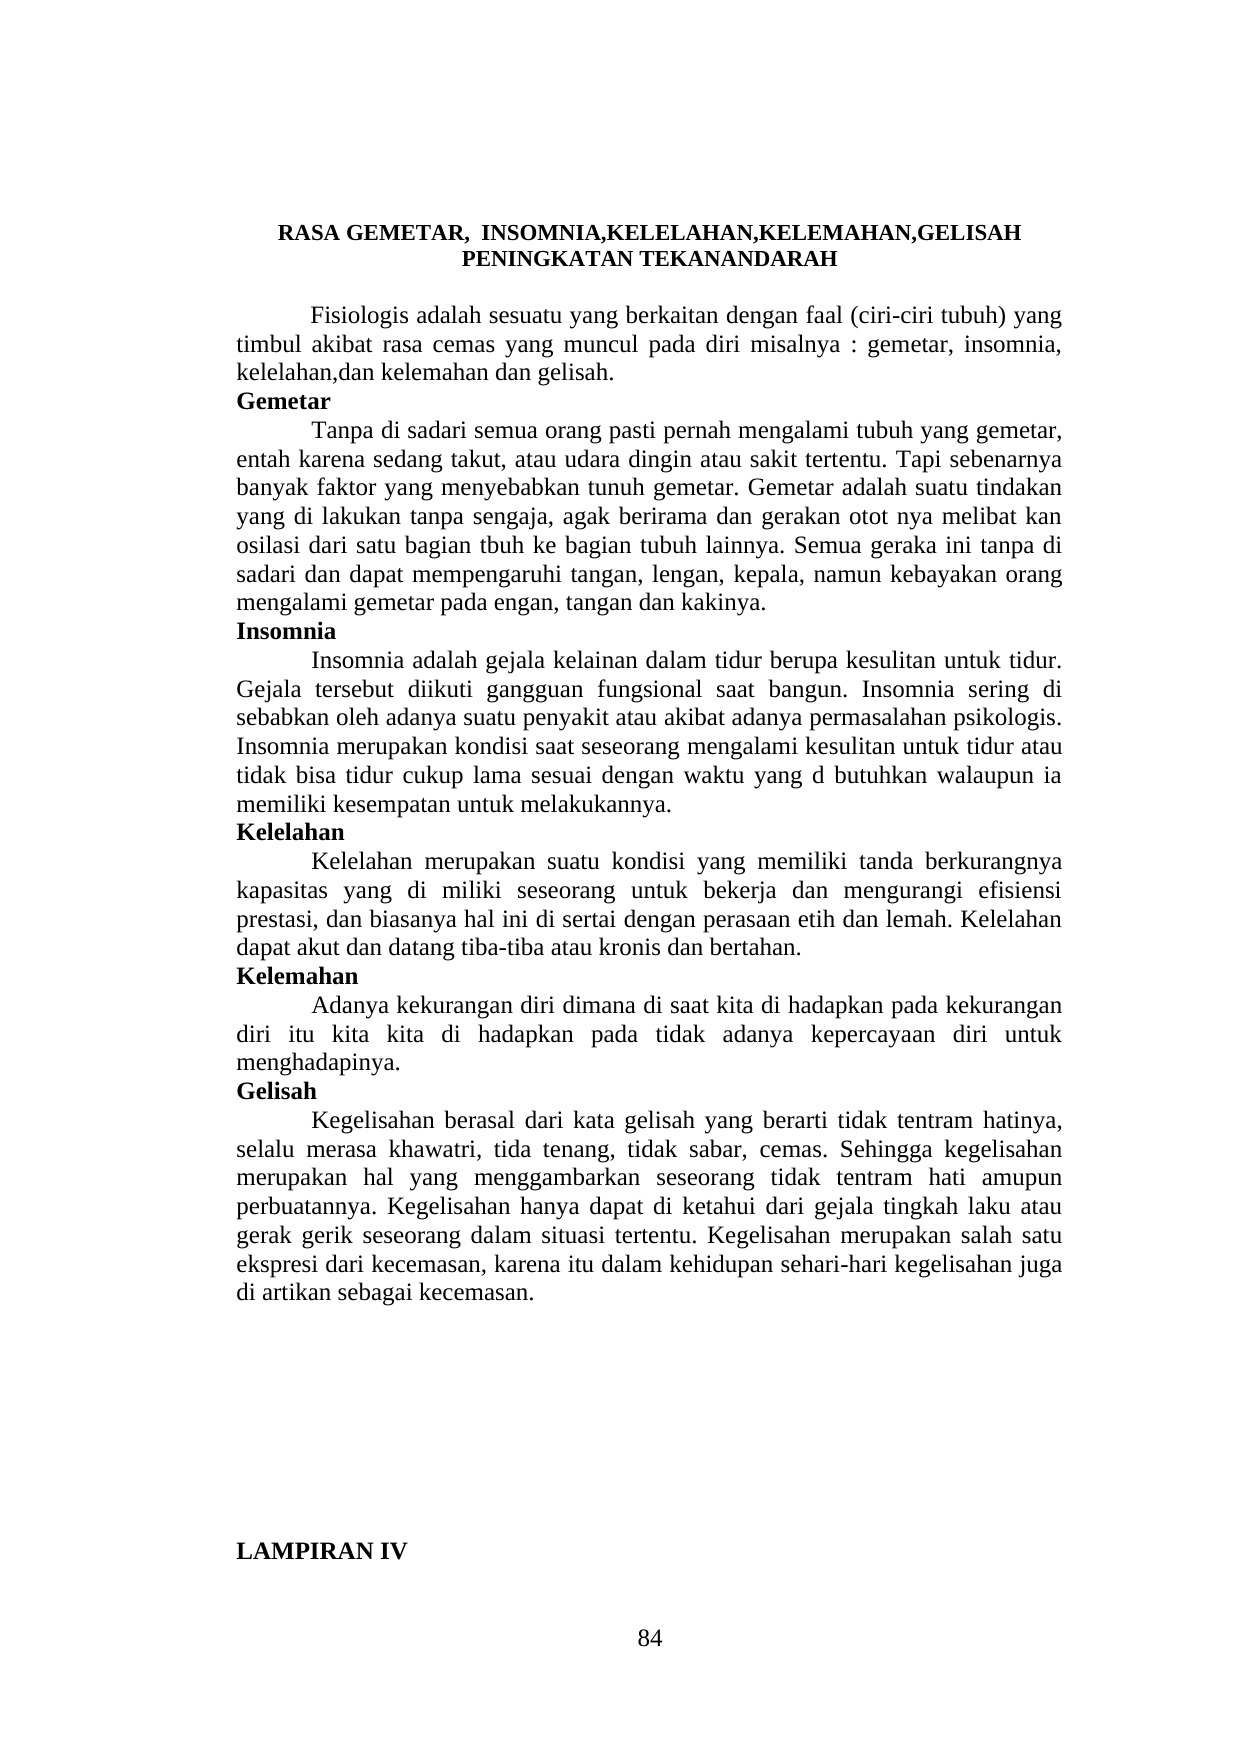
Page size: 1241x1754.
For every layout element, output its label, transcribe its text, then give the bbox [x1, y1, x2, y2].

text Fisiologis adalah sesuatu yang berkaitan dengan faal (ciri-ciri tubuh) yang timbul akibat rasa cemas yang muncul pada diri misalnya : gemetar, insomnia, kelelahan,dan kelemahan dan gelisah. [236, 300, 1063, 386]
text Kelelahan merupakan suatu kondisi yang memiliki tanda berkurangnya kapasitas yang di miliki seseorang untuk bekerja dan mengurangi efisiensi prestasi, dan biasanya hal ini di sertai dengan perasaan etih dan lemah. Kelelahan dapat akut dan datang tiba-tiba atau kronis dan bertahan. [236, 846, 1063, 961]
text RASA GEMETAR, INSOMNIA,KELELAHAN,KELEMAHAN,GELISAH PENINGKATAN TEKANANDARAH [236, 218, 1063, 271]
text Tanpa di sadari semua orang pasti pernah mengalami tubuh yang gemetar, entah karena sedang takut, atau udara dingin atau sakit tertentu. Tapi sebenarnya banyak faktor yang menyebabkan tunuh gemetar. Gemetar adalah suatu tindakan yang di lakukan tanpa sengaja, agak berirama dan gerakan otot nya melibat kan osilasi dari satu bagian tbuh ke bagian tubuh lainnya. Semua geraka ini tanpa di sadari dan dapat mempengaruhi tangan, lengan, kepala, namun kebayakan orang mengalami gemetar pada engan, tangan dan kakinya. [236, 415, 1063, 616]
text LAMPIRAN IV [236, 1536, 1063, 1565]
text Adanya kekurangan diri dimana di saat kita di hadapkan pada kekurangan diri itu kita kita di hadapkan pada tidak adanya kepercayaan diri untuk menghadapinya. [236, 990, 1063, 1076]
text Kegelisahan berasal dari kata gelisah yang berarti tidak tentram hatinya, selalu merasa khawatri, tida tenang, tidak sabar, cemas. Sehingga kegelisahan merupakan hal yang menggambarkan seseorang tidak tentram hati amupun perbuatannya. Kegelisahan hanya dapat di ketahui dari gejala tingkah laku atau gerak gerik seseorang dalam situasi tertentu. Kegelisahan merupakan salah satu ekspresi dari kecemasan, karena itu dalam kehidupan sehari-hari kegelisahan juga di artikan sebagai kecemasan. [236, 1105, 1063, 1306]
text Gelisah [236, 1076, 1063, 1105]
text Gemetar [236, 386, 1063, 415]
text Kelemahan [236, 961, 1063, 990]
text Kelelahan [236, 817, 1063, 846]
text Insomnia [236, 616, 1063, 645]
text Insomnia adalah gejala kelainan dalam tidur berupa kesulitan untuk tidur. Gejala tersebut diikuti gangguan fungsional saat bangun. Insomnia sering di sebabkan oleh adanya suatu penyakit atau akibat adanya permasalahan psikologis. Insomnia merupakan kondisi saat seseorang mengalami kesulitan untuk tidur atau tidak bisa tidur cukup lama sesuai dengan waktu yang d butuhkan walaupun ia memiliki kesempatan untuk melakukannya. [236, 645, 1063, 817]
